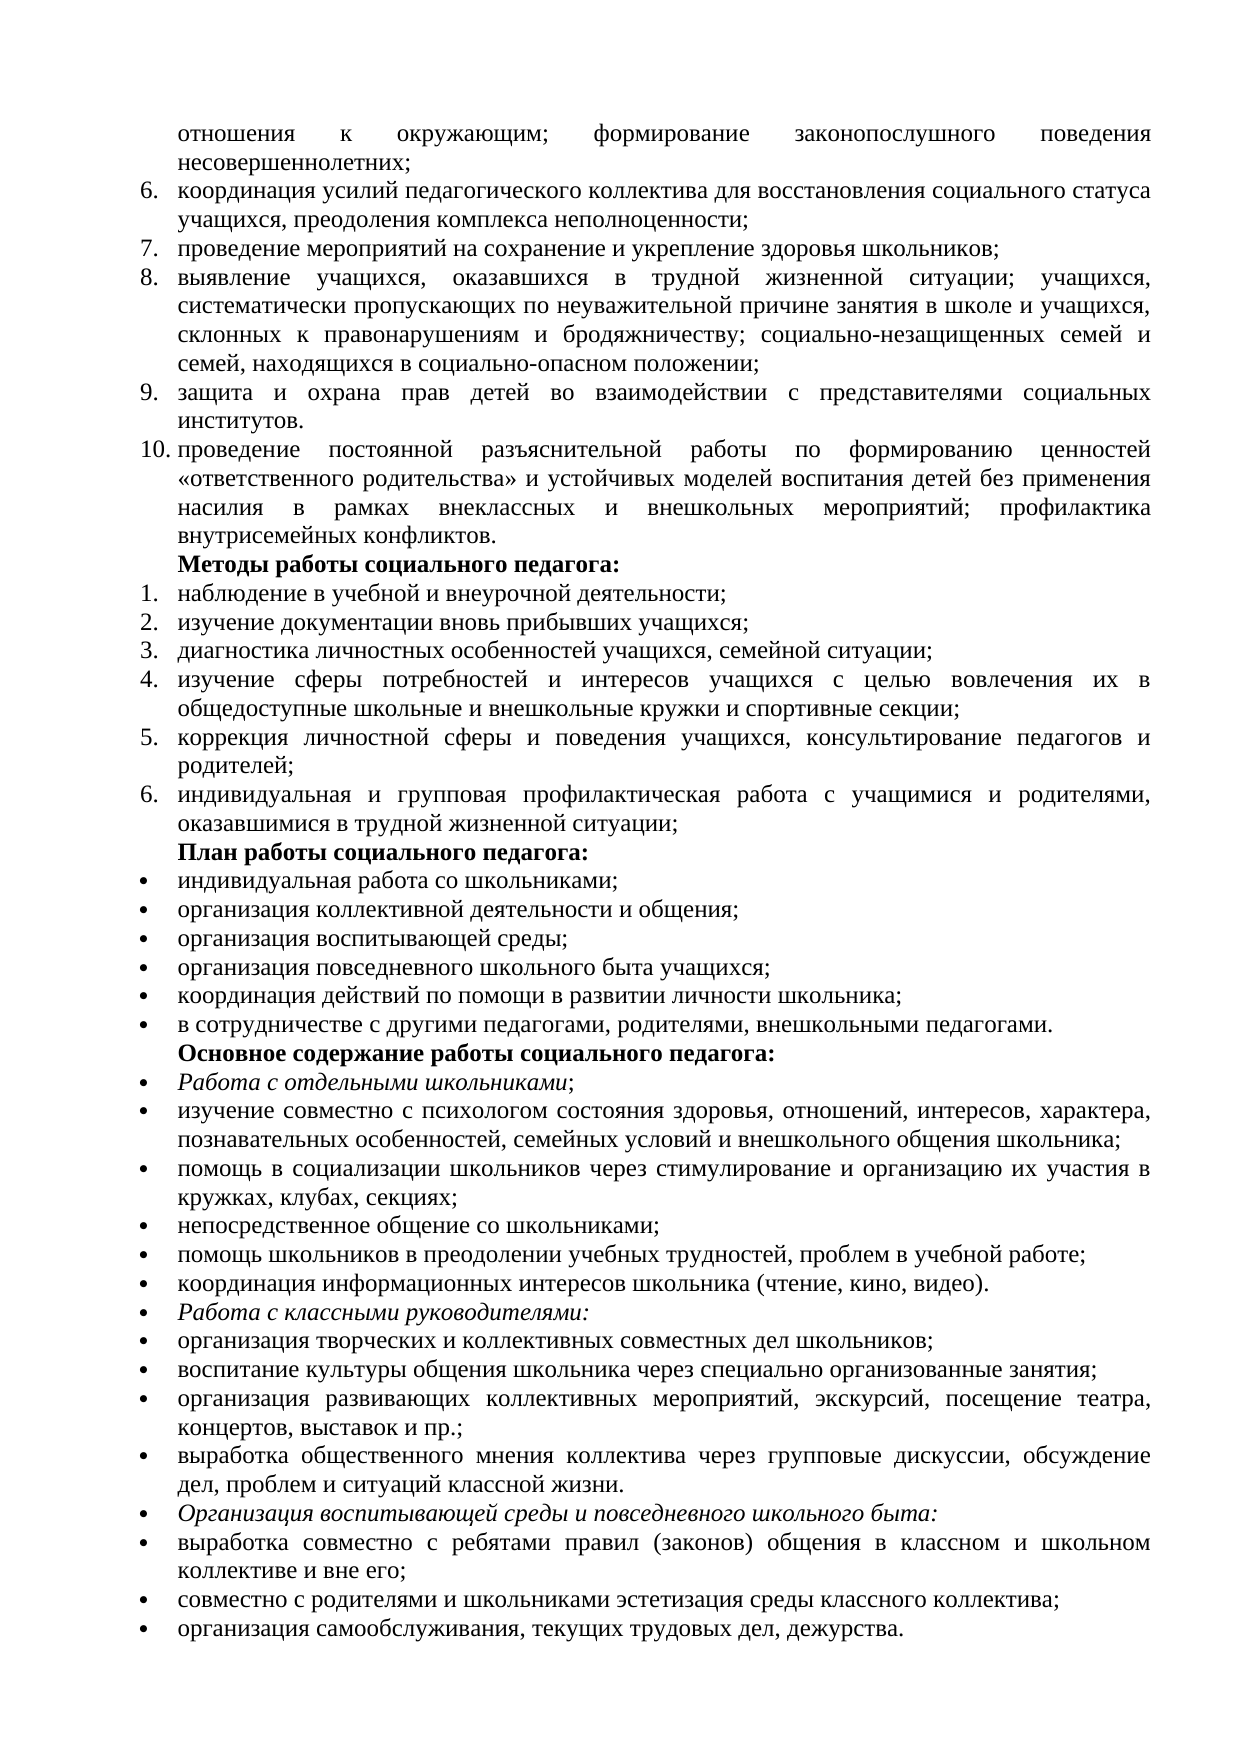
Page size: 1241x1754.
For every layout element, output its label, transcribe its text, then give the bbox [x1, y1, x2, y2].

list Работа с отдельными школьниками; [140, 1067, 1152, 1096]
list организация повседневного школьного быта учащихся; [140, 952, 1152, 981]
list помощь школьников в преодолении учебных трудностей, проблем в учебной работе; [140, 1239, 1152, 1268]
list помощь в социализации школьников через стимулирование и организацию их участия в кружках, клубах, секциях; [140, 1153, 1152, 1211]
list организация самообслуживания, текущих трудовых дел, дежурства. [140, 1613, 1152, 1642]
list диагностика личностных особенностей учащихся, семейной ситуации; [140, 636, 1152, 664]
list координация информационных интересов школьника (чтение, кино, видео). [140, 1268, 1152, 1297]
list координация действий по помощи в развитии личности школьника; [140, 981, 1152, 1009]
list Организация воспитывающей среды и повседневного школьного быта: [140, 1498, 1152, 1527]
list организация коллективной деятельности и общения; [140, 894, 1152, 923]
text Основное содержание работы социального педагога: [177, 1038, 1152, 1067]
list наблюдение в учебной и внеурочной деятельности; [140, 578, 1152, 607]
list коррекция личностной сферы и поведения учащихся, консультирование педагогов и родителей; [140, 722, 1152, 779]
text План работы социального педагога: [177, 837, 1152, 866]
list организация развивающих коллективных мероприятий, экскурсий, посещение театра, концертов, выставок и пр.; [140, 1383, 1152, 1441]
list выявление учащихся, оказавшихся в трудной жизненной ситуации; учащихся, систематически пропускающих по неуважительной причине занятия в школе и учащихся, склонных к правонарушениям и бродяжничеству; социально-незащищенных семей и семей, находящихся в социально-опасном положении; [140, 262, 1152, 377]
list проведение мероприятий на сохранение и укрепление здоровья школьников; [140, 233, 1152, 262]
list Работа с классными руководителями: [140, 1297, 1152, 1326]
list организация творческих и коллективных совместных дел школьников; [140, 1326, 1152, 1354]
list индивидуальная и групповая профилактическая работа с учащимися и родителями, оказавшимися в трудной жизненной ситуации; [140, 779, 1152, 837]
list проведение постоянной разъяснительной работы по формированию ценностей «ответственного родительства» и устойчивых моделей воспитания детей без применения насилия в рамках внеклассных и внешкольных мероприятий; профилактика внутрисемейных конфликтов. [140, 434, 1152, 549]
list изучение совместно с психологом состояния здоровья, отношений, интересов, характера, познавательных особенностей, семейных условий и внешкольного общения школьника; [140, 1096, 1152, 1153]
list в сотрудничестве с другими педагогами, родителями, внешкольными педагогами. [140, 1009, 1152, 1038]
text Методы работы социального педагога: [177, 549, 1152, 578]
list изучение сферы потребностей и интересов учащихся с целью вовлечения их в общедоступные школьные и внешкольные кружки и спортивные секции; [140, 664, 1152, 722]
list выработка совместно с ребятами правил (законов) общения в классном и школьном коллективе и вне его; [140, 1527, 1152, 1584]
list воспитание культуры общения школьника через специально организованные занятия; [140, 1354, 1152, 1383]
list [140, 118, 1152, 176]
list индивидуальная работа со школьниками; [140, 866, 1152, 894]
list защита и охрана прав детей во взаимодействии с представителями социальных институтов. [140, 377, 1152, 434]
list организация воспитывающей среды; [140, 923, 1152, 952]
list изучение документации вновь прибывших учащихся; [140, 607, 1152, 636]
list выработка общественного мнения коллектива через групповые дискуссии, обсуждение дел, проблем и ситуаций классной жизни. [140, 1441, 1152, 1498]
list совместно с родителями и школьниками эстетизация среды классного коллектива; [140, 1584, 1152, 1613]
list непосредственное общение со школьниками; [140, 1211, 1152, 1239]
list координация усилий педагогического коллектива для восстановления социального статуса учащихся, преодоления комплекса неполноценности; [140, 176, 1152, 233]
